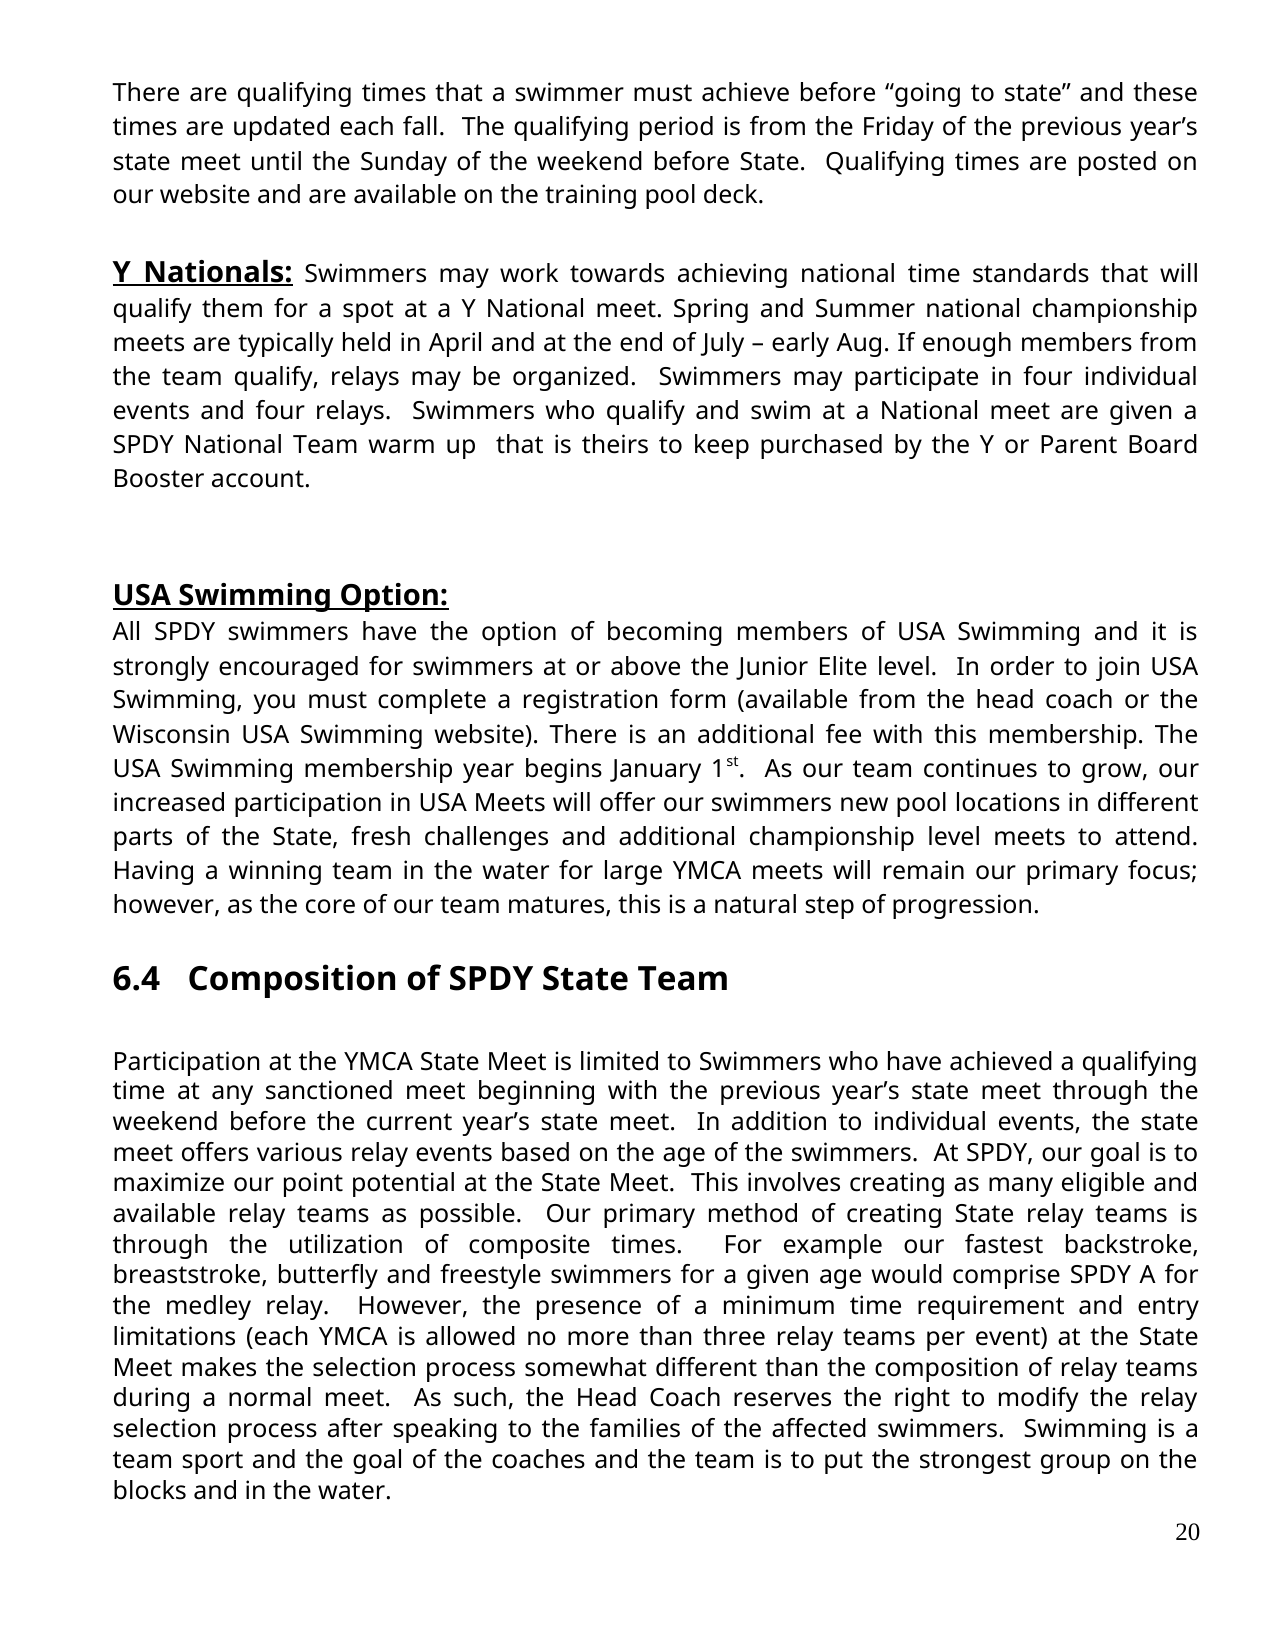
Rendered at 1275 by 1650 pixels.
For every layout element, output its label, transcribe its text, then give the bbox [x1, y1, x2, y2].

text USA Swimming Option: [112, 574, 1200, 614]
text There are qualifying times that a swimmer must achieve before “going to state” and these times are updated each fall. The qualifying period is from the Friday of the previous year’s state meet until the Sunday of the weekend before State. Qualifying times are posted on our website and are available on the training pool deck. [112, 75, 1200, 211]
list Composition of SPDY State Team [112, 955, 1200, 1000]
text All SPDY swimmers have the option of becoming members of USA Swimming and it is strongly encouraged for swimmers at or above the Junior Elite level. In order to join USA Swimming, you must complete a registration form (available from the head coach or the Wisconsin USA Swimming website). There is an additional fee with this membership. The USA Swimming membership year begins January 1st. As our team continues to grow, our increased participation in USA Meets will offer our swimmers new pool locations in different parts of the State, fresh challenges and additional championship level meets to attend. Having a winning team in the water for large YMCA meets will remain our primary focus; however, as the core of our team matures, this is a natural step of progression. [112, 614, 1200, 921]
text Y Nationals: Swimmers may work towards achieving national time standards that will qualify them for a spot at a Y National meet. Spring and Summer national championship meets are typically held in April and at the end of July – early Aug. If enough members from the team qualify, relays may be organized. Swimmers may participate in four individual events and four relays. Swimmers who qualify and swim at a National meet are given a SPDY National Team warm up that is theirs to keep purchased by the Y or Parent Board Booster account. [112, 251, 1200, 495]
text Participation at the YMCA State Meet is limited to Swimmers who have achieved a qualifying time at any sanctioned meet beginning with the previous year’s state meet through the weekend before the current year’s state meet. In addition to individual events, the state meet offers various relay events based on the age of the swimmers. At SPDY, our goal is to maximize our point potential at the State Meet. This involves creating as many eligible and available relay teams as possible. Our primary method of creating State relay teams is through the utilization of composite times. For example our fastest backstroke, breaststroke, butterfly and freestyle swimmers for a given age would comprise SPDY A for the medley relay. However, the presence of a minimum time requirement and entry limitations (each YMCA is allowed no more than three relay teams per event) at the State Meet makes the selection process somewhat different than the composition of relay teams during a normal meet. As such, the Head Coach reserves the right to modify the relay selection process after speaking to the families of the affected swimmers. Swimming is a team sport and the goal of the coaches and the team is to put the strongest group on the blocks and in the water. [112, 1046, 1200, 1506]
